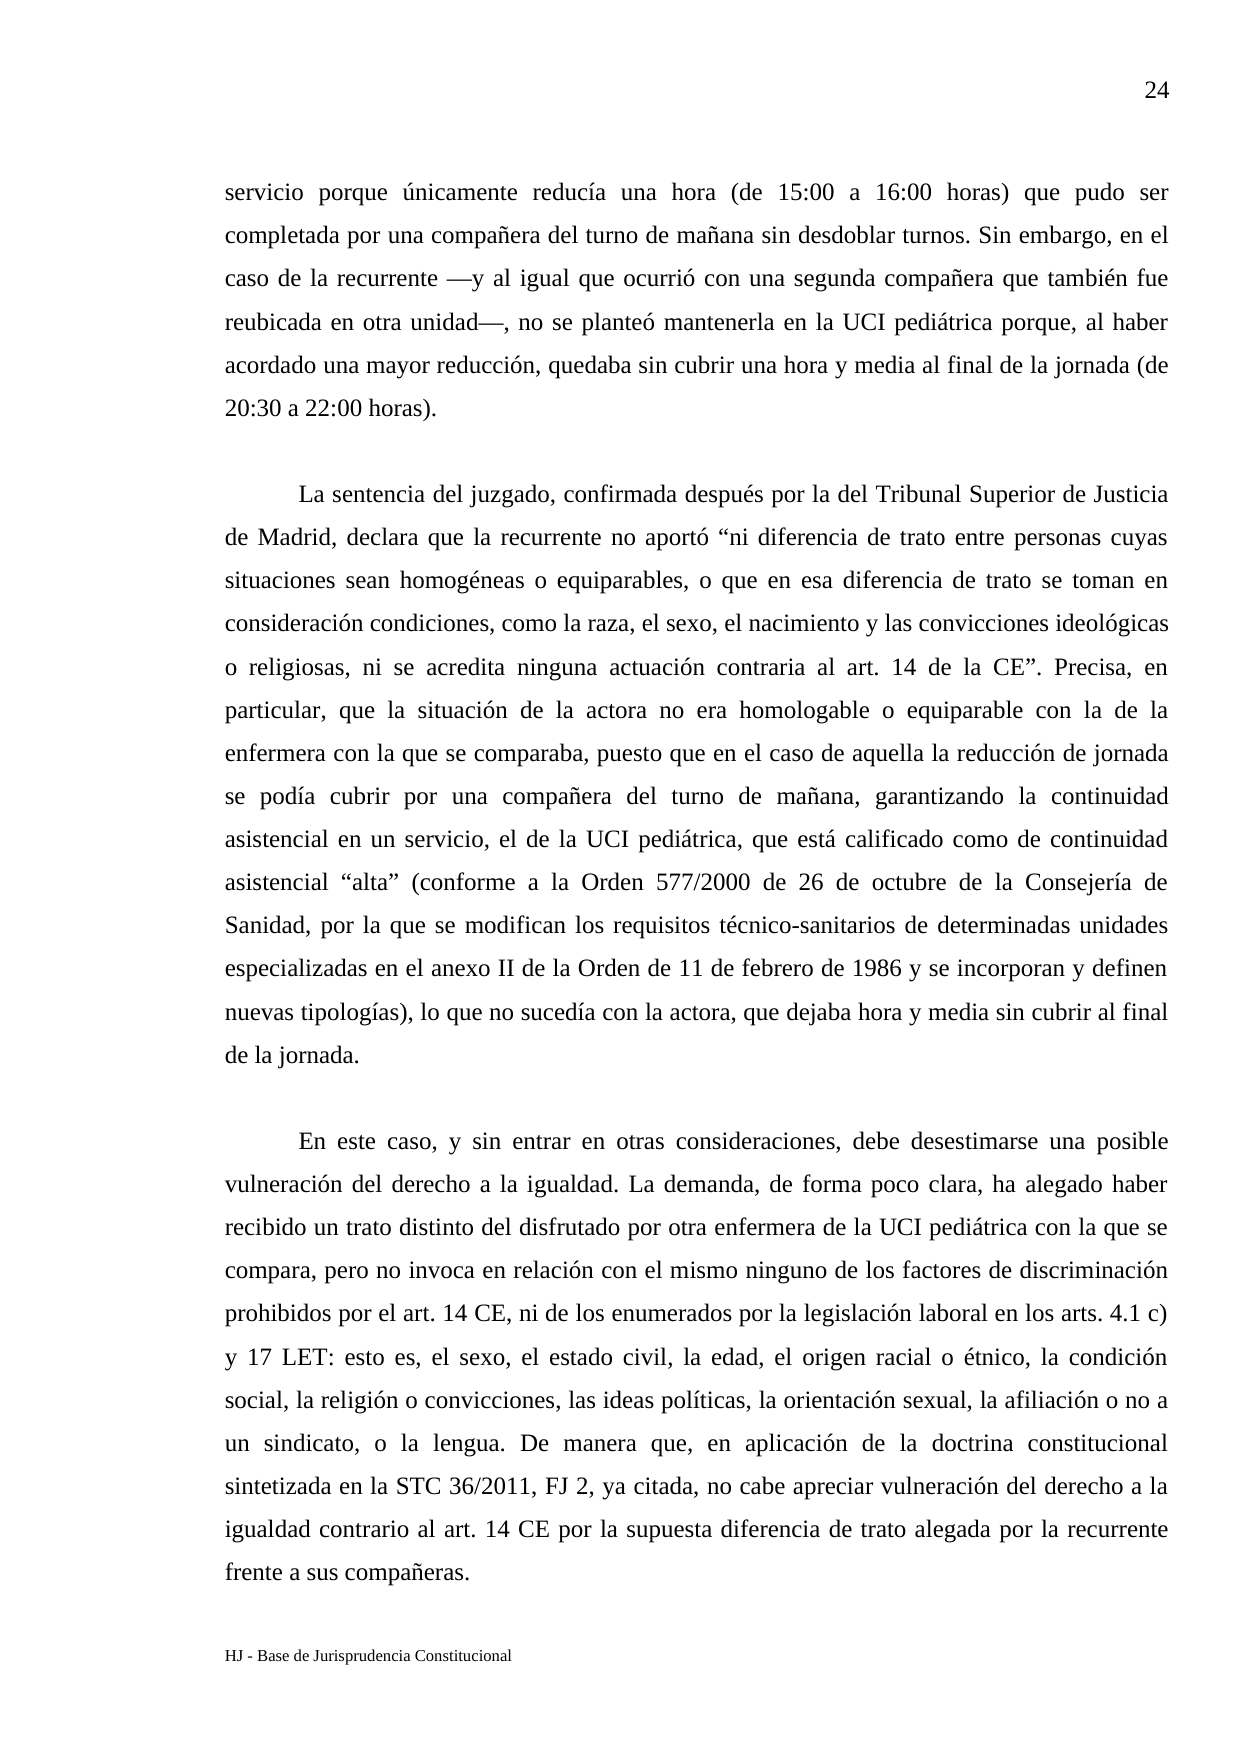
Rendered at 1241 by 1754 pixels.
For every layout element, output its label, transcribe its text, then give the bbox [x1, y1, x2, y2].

text La sentencia del juzgado, confirmada después por la del Tribunal Superior de Justicia de Madrid, declara que la recurrente no aportó “ni diferencia de trato entre personas cuyas situaciones sean homogéneas o equiparables, o que en esa diferencia de trato se toman en consideración condiciones, como la raza, el sexo, el nacimiento y las convicciones ideológicas o religiosas, ni se acredita ninguna actuación contraria al art. 14 de la CE”. Precisa, en particular, que la situación de la actora no era homologable o equiparable con la de la enfermera con la que se comparaba, puesto que en el caso de aquella la reducción de jornada se podía cubrir por una compañera del turno de mañana, garantizando la continuidad asistencial en un servicio, el de la UCI pediátrica, que está calificado como de continuidad asistencial “alta” (conforme a la Orden 577/2000 de 26 de octubre de la Consejería de Sanidad, por la que se modifican los requisitos técnico-sanitarios de determinadas unidades especializadas en el anexo II de la Orden de 11 de febrero de 1986 y se incorporan y definen nuevas tipologías), lo que no sucedía con la actora, que dejaba hora y media sin cubrir al final de la jornada. [224, 479, 1169, 1068]
text En este caso, y sin entrar en otras consideraciones, debe desestimarse una posible vulneración del derecho a la igualdad. La demanda, de forma poco clara, ha alegado haber recibido un trato distinto del disfrutado por otra enfermera de la UCI pediátrica con la que se compara, pero no invoca en relación con el mismo ninguno de los factores de discriminación prohibidos por el art. 14 CE, ni de los enumerados por la legislación laboral en los arts. 4.1 c) y 17 LET: esto es, el sexo, el estado civil, la edad, el origen racial o étnico, la condición social, la religión o convicciones, las ideas políticas, la orientación sexual, la afiliación o no a un sindicato, o la lengua. De manera que, en aplicación de la doctrina constitucional sintetizada en la STC 36/2011, FJ 2, ya citada, no cabe apreciar vulneración del derecho a la igualdad contrario al art. 14 CE por la supuesta diferencia de trato alegada por la recurrente frente a sus compañeras. [224, 1126, 1169, 1586]
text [224, 177, 1169, 422]
